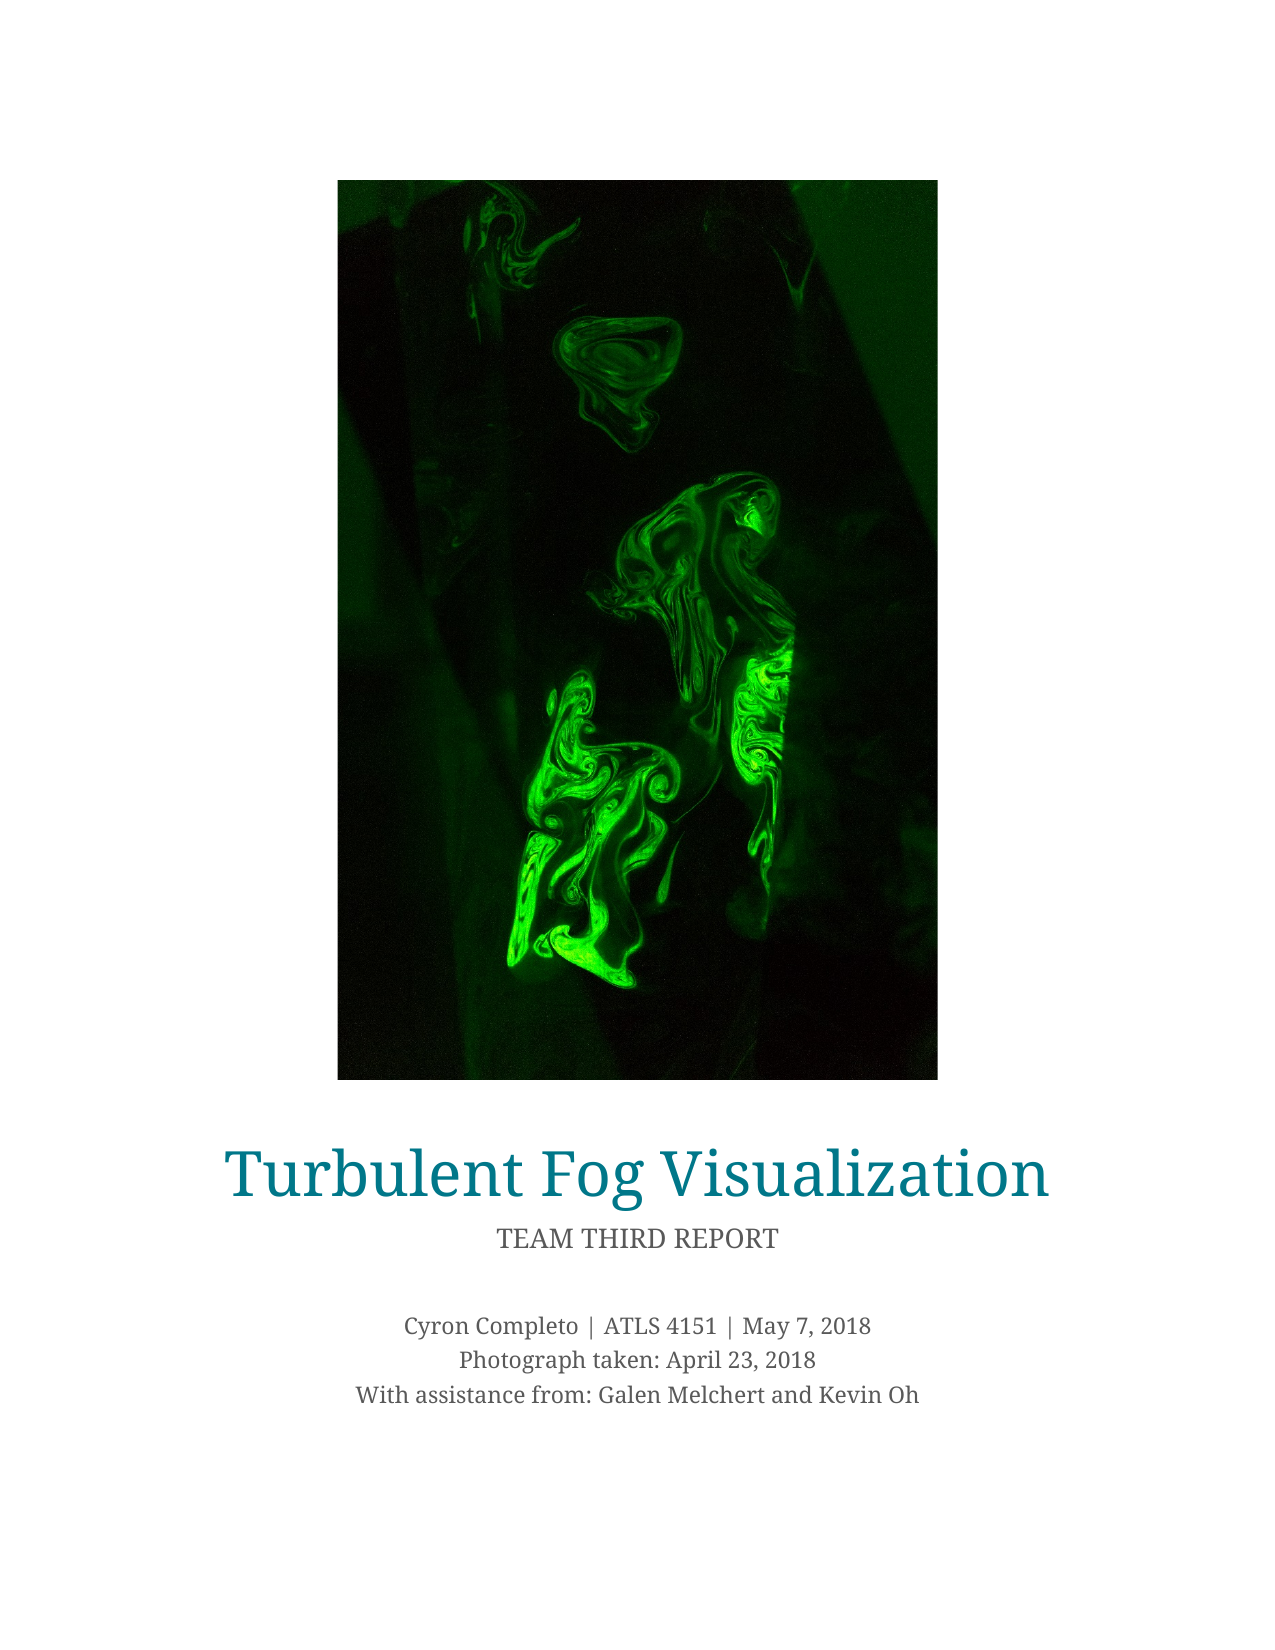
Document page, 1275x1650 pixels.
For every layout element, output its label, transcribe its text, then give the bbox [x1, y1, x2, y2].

picture [337, 180, 938, 1080]
text Photograph taken: April 23, 2018 [187, 1344, 1087, 1375]
text With assistance from: Galen Melchert and Kevin Oh [187, 1378, 1087, 1410]
title Turbulent Fog Visualization [187, 1130, 1087, 1215]
subtitle Team Third Report [187, 1219, 1087, 1256]
text Cyron Completo | ATLS 4151 | May 7, 2018 [187, 1310, 1087, 1341]
